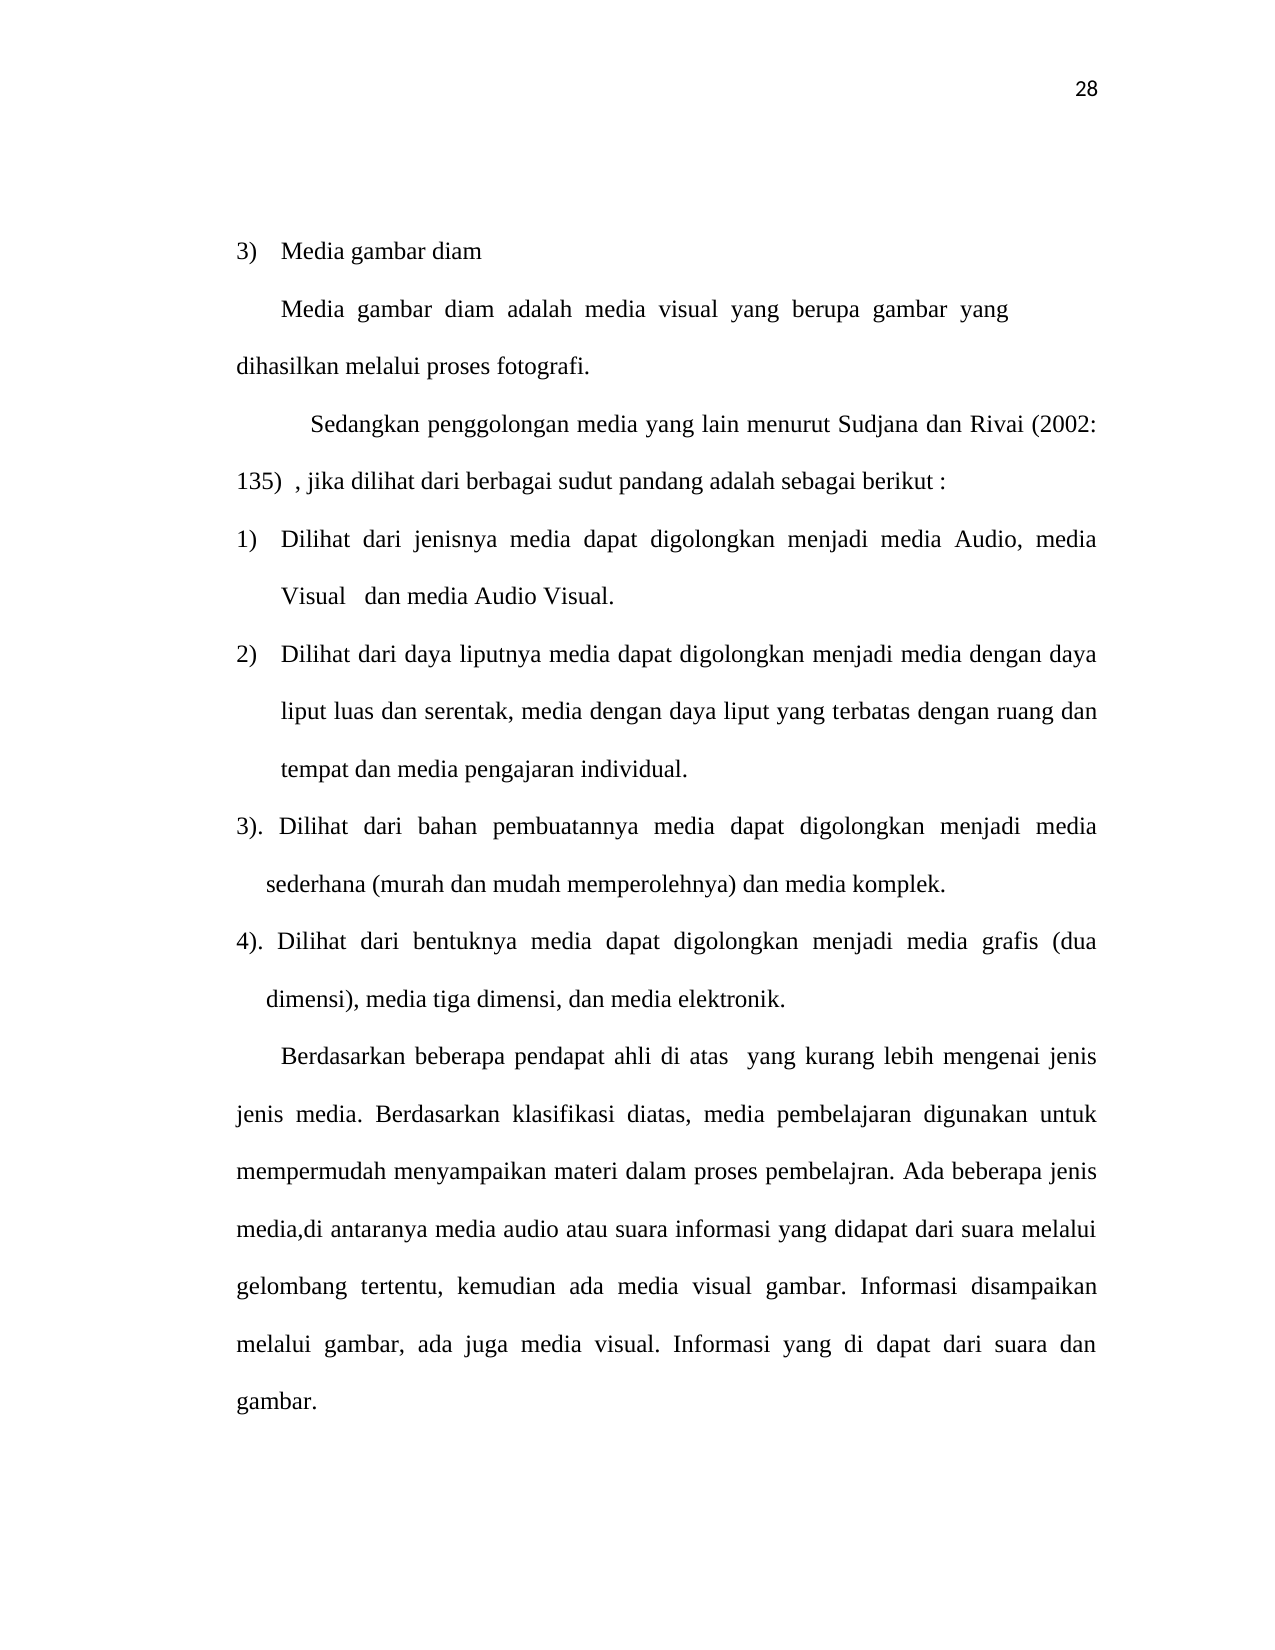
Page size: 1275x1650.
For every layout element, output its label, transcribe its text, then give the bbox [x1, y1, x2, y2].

text Sedangkan penggolongan media yang lain menurut Sudjana dan Rivai (2002: 135) , jika dilihat dari berbagai sudut pandang adalah sebagai berikut : [236, 409, 1098, 495]
list Dilihat dari jenisnya media dapat digolongkan menjadi media Audio, media Visual dan media Audio Visual. [236, 524, 1098, 610]
text 3). Dilihat dari bahan pembuatannya media dapat digolongkan menjadi media sederhana (murah dan mudah memperolehnya) dan media komplek. [236, 811, 1098, 897]
text 4). Dilihat dari bentuknya media dapat digolongkan menjadi media grafis (dua dimensi), media tiga dimensi, dan media elektronik. [236, 926, 1098, 1012]
list Media gambar diam [236, 236, 1009, 265]
text Berdasarkan beberapa pendapat ahli di atas yang kurang lebih mengenai jenis jenis media. Berdasarkan klasifikasi diatas, media pembelajaran digunakan untuk mempermudah menyampaikan materi dalam proses pembelajran. Ada beberapa jenis media,di antaranya media audio atau suara informasi yang didapat dari suara melalui gelombang tertentu, kemudian ada media visual gambar. Informasi disampaikan melalui gambar, ada juga media visual. Informasi yang di dapat dari suara dan gambar. [236, 1041, 1098, 1415]
list Dilihat dari daya liputnya media dapat digolongkan menjadi media dengan daya liput luas dan serentak, media dengan daya liput yang terbatas dengan ruang dan tempat dan media pengajaran individual. [236, 639, 1098, 782]
list Media gambar diam adalah media visual yang berupa gambar yang dihasilkan melalui proses fotografi. [236, 294, 1009, 380]
